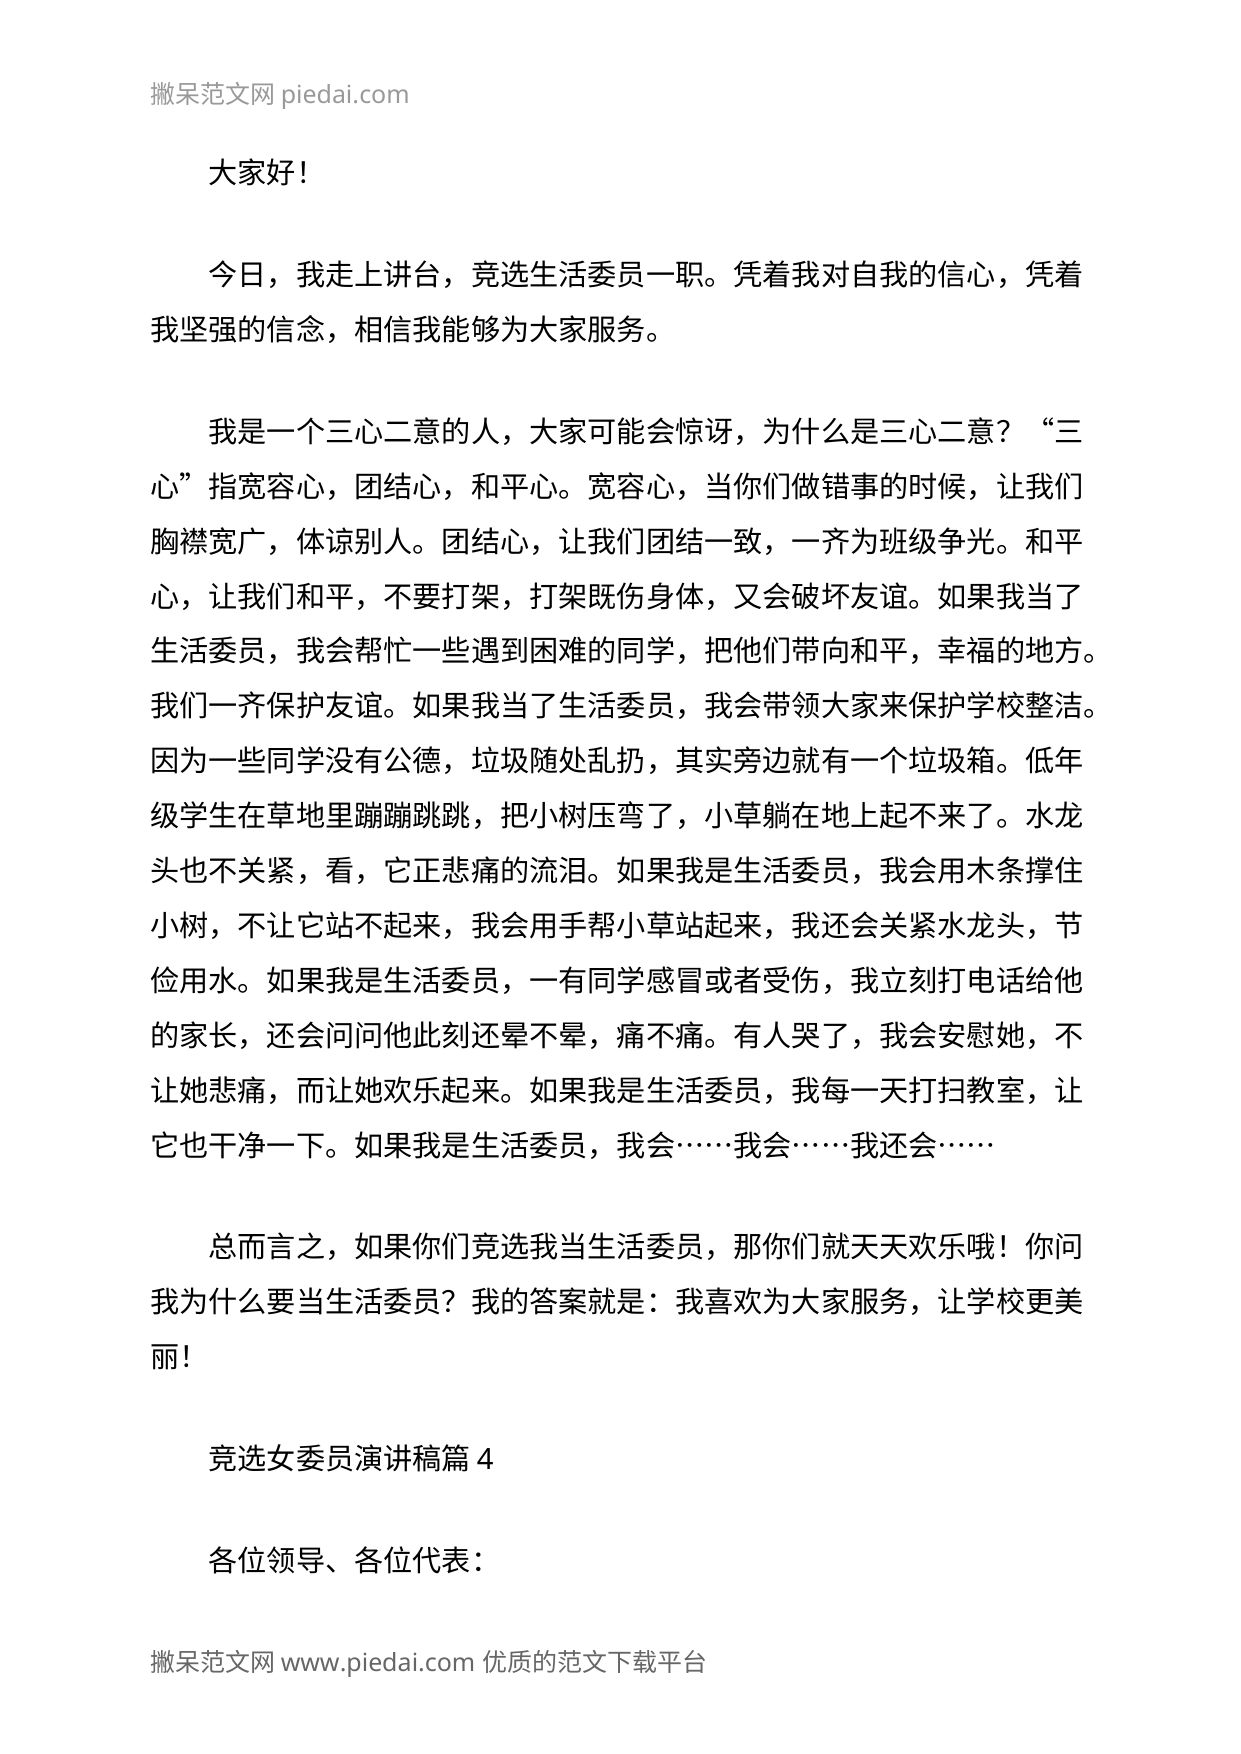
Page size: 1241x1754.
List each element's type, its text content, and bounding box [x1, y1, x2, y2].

text 大家好！ [150, 150, 1090, 192]
text 今日，我走上讲台，竞选生活委员一职。凭着我对自我的信心，凭着我坚强的信念，相信我能够为大家服务。 [150, 252, 1090, 349]
text 总而言之，如果你们竞选我当生活委员，那你们就天天欢乐哦！你问我为什么要当生活委员？我的答案就是：我喜欢为大家服务，让学校更美丽！ [150, 1224, 1090, 1376]
text 各位领导、各位代表： [150, 1537, 1090, 1580]
text 我是一个三心二意的人，大家可能会惊讶，为什么是三心二意？“三心”指宽容心，团结心，和平心。宽容心，当你们做错事的时候，让我们胸襟宽广，体谅别人。团结心，让我们团结一致，一齐为班级争光。和平心，让我们和平，不要打架，打架既伤身体，又会破坏友谊。如果我当了生活委员，我会帮忙一些遇到困难的同学，把他们带向和平，幸福的地方。我们一齐保护友谊。如果我当了生活委员，我会带领大家来保护学校整洁。因为一些同学没有公德，垃圾随处乱扔，其实旁边就有一个垃圾箱。低年级学生在草地里蹦蹦跳跳，把小树压弯了，小草躺在地上起不来了。水龙头也不关紧，看，它正悲痛的流泪。如果我是生活委员，我会用木条撑住小树，不让它站不起来，我会用手帮小草站起来，我还会关紧水龙头，节俭用水。如果我是生活委员，一有同学感冒或者受伤，我立刻打电话给他的家长，还会问问他此刻还晕不晕，痛不痛。有人哭了，我会安慰她，不让她悲痛，而让她欢乐起来。如果我是生活委员，我每一天打扫教室，让它也干净一下。如果我是生活委员，我会……我会……我还会…… [150, 408, 1090, 1164]
text 竞选女委员演讲稿篇4 [150, 1435, 1090, 1478]
